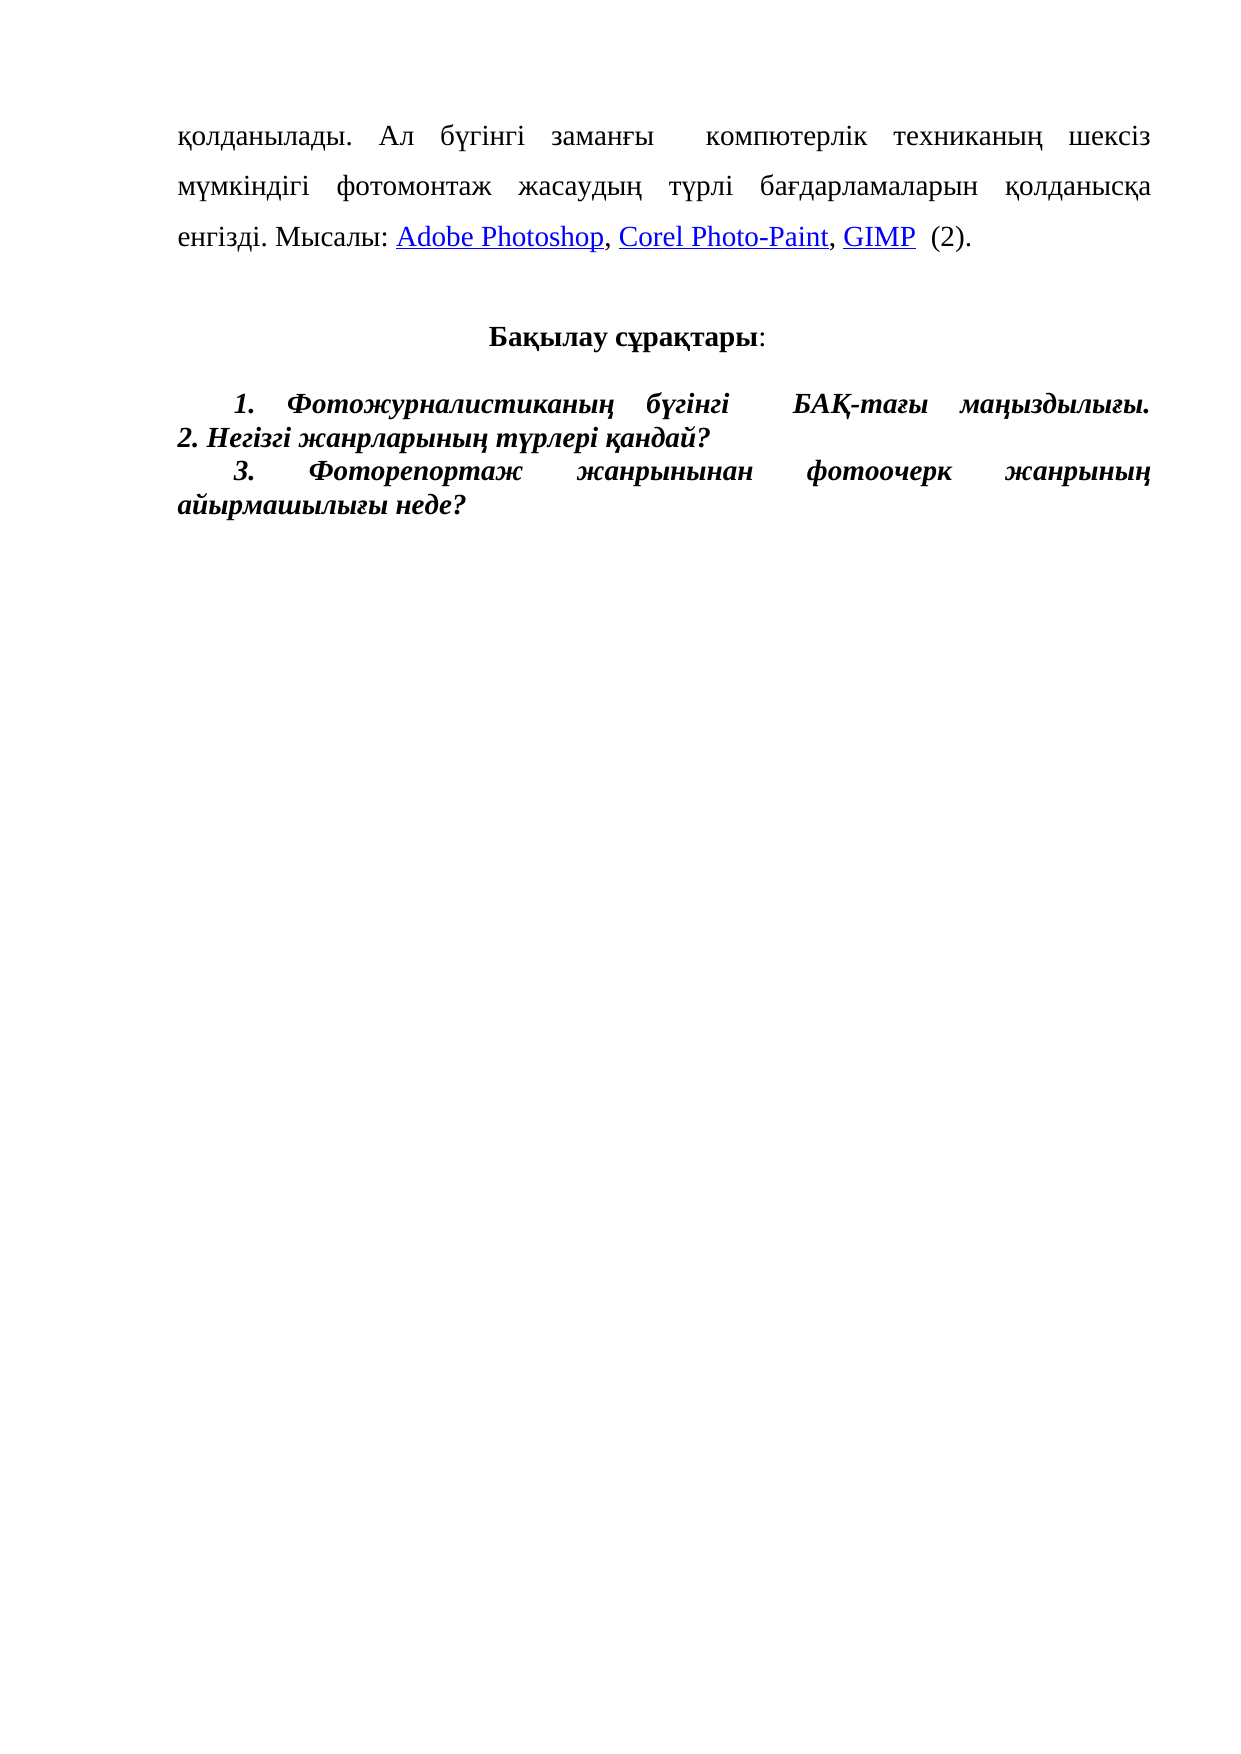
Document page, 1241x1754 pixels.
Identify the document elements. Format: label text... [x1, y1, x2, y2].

text Бақылау сұрақтары: [177, 319, 1152, 353]
text 1. Фотожурналистиканың бүгінгі БАҚ-тағы маңыздылығы. 2. Негізгі жанрларының түрлері қандай? [177, 386, 1152, 453]
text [177, 118, 1152, 252]
text 3. Фоторепортаж жанрынынан фотоочерк жанрының айырмашылығы неде? [177, 453, 1152, 521]
